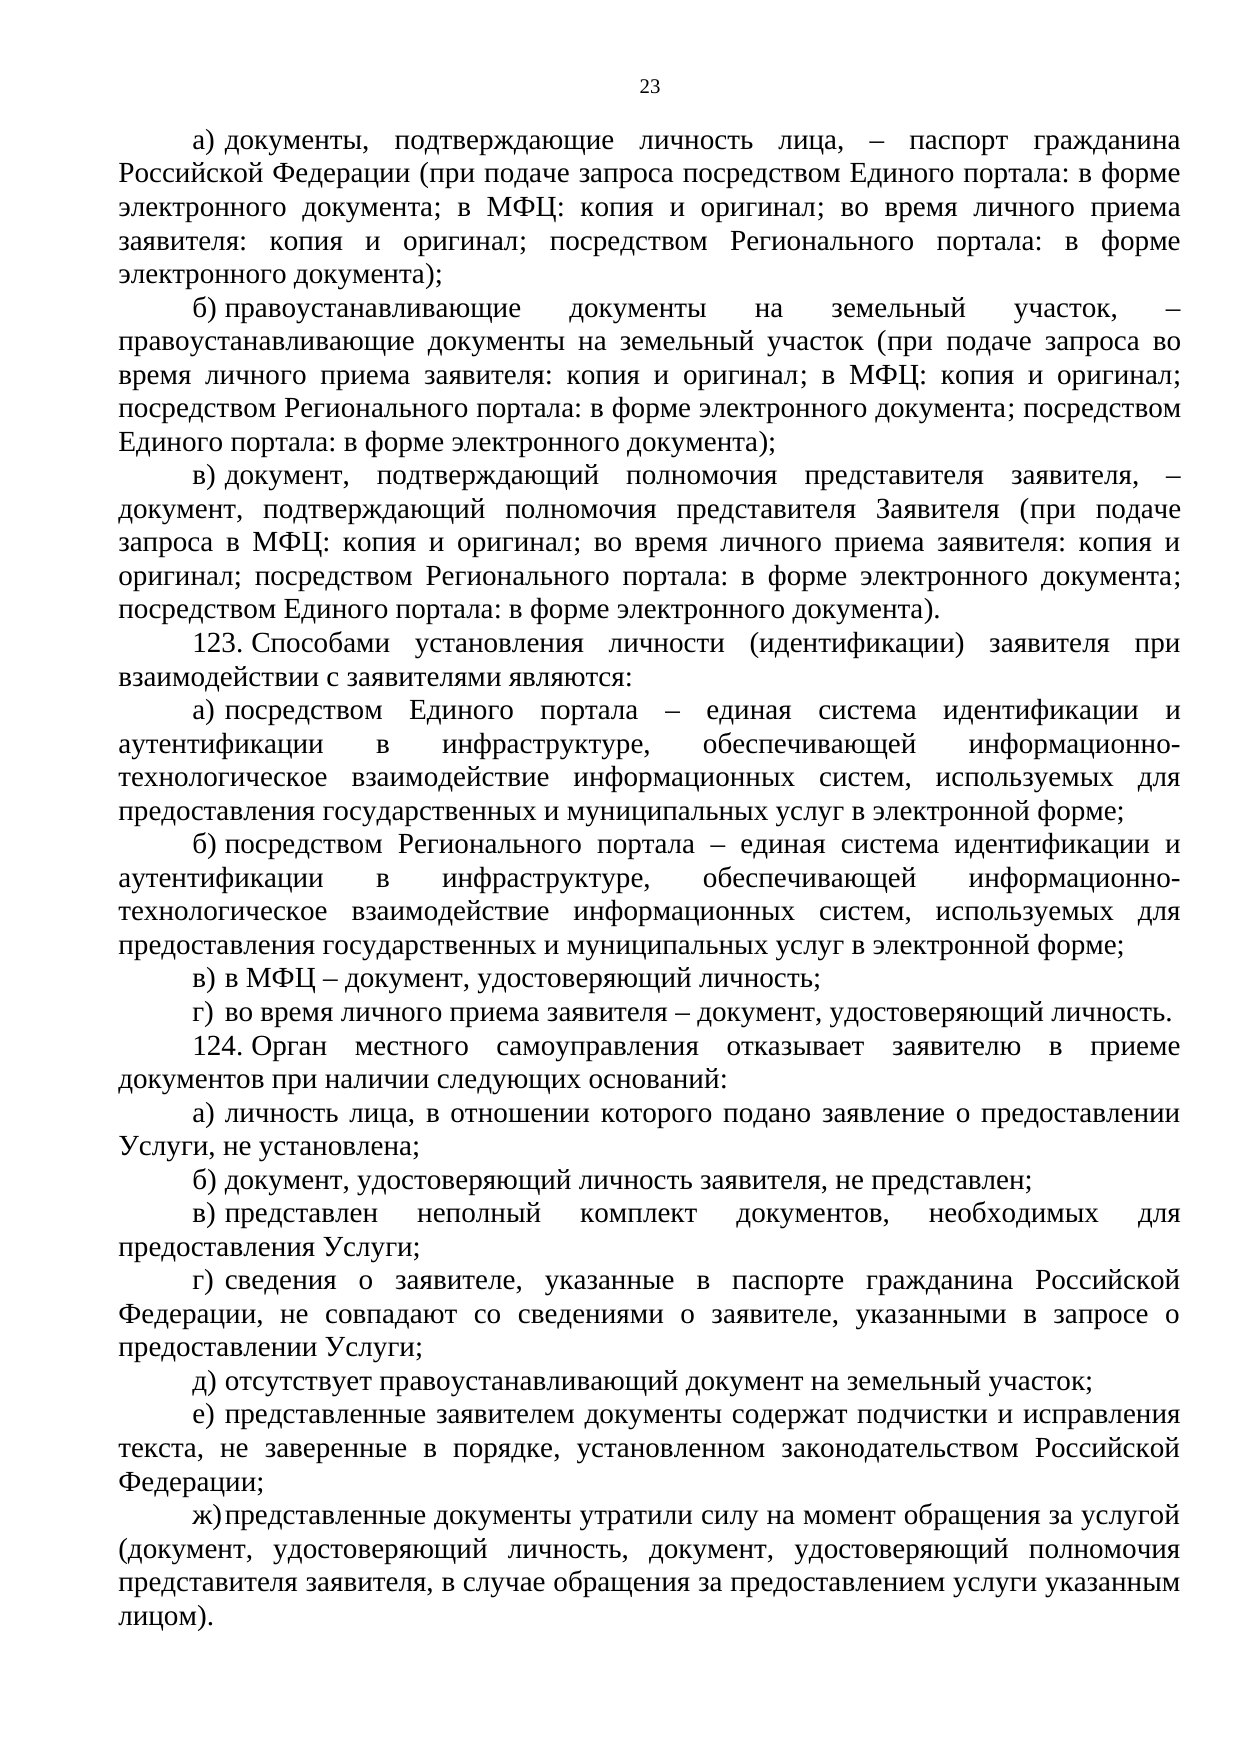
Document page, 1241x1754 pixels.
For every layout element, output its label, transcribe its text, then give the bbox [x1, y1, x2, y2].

list сведения о заявителе, указанные в паспорте гражданина Российской Федерации, не совпадают со сведениями о заявителе, указанными в запросе о предоставлении Услуги; [118, 1262, 1181, 1363]
list отсутствует правоустанавливающий документ на земельный участок; [118, 1363, 1181, 1397]
list Способами установления личности (идентификации) заявителя при взаимодействии с заявителями являются: [118, 625, 1181, 692]
list во время личного приема заявителя – документ, удостоверяющий личность. [118, 994, 1181, 1028]
list правоустанавливающие документы на земельный участок, – правоустанавливающие документы на земельный участок (при подаче запроса во время личного приема заявителя: копия и оригинал; в МФЦ: копия и оригинал; посредством Регионального портала: в форме электронного документа; посредством Единого портала: в форме электронного документа); [118, 290, 1181, 457]
list личность лица, в отношении которого подано заявление о предоставлении Услуги, не установлена; [118, 1095, 1181, 1162]
list представленные документы утратили силу на момент обращения за услугой (документ, удостоверяющий личность, документ, удостоверяющий полномочия представителя заявителя, в случае обращения за предоставлением услуги указанным лицом). [118, 1497, 1181, 1631]
list в МФЦ – документ, удостоверяющий личность; [118, 961, 1181, 994]
list документ, подтверждающий полномочия представителя заявителя, – документ, подтверждающий полномочия представителя Заявителя (при подаче запроса в МФЦ: копия и оригинал; во время личного приема заявителя: копия и оригинал; посредством Регионального портала: в форме электронного документа; посредством Единого портала: в форме электронного документа). [118, 457, 1181, 625]
list документы, подтверждающие личность лица, – паспорт гражданина Российской Федерации (при подаче запроса посредством Единого портала: в форме электронного документа; в МФЦ: копия и оригинал; во время личного приема заявителя: копия и оригинал; посредством Регионального портала: в форме электронного документа); [118, 122, 1181, 290]
list Орган местного самоуправления отказывает заявителю в приеме документов при наличии следующих оснований: [118, 1028, 1181, 1095]
list документ, удостоверяющий личность заявителя, не представлен; [118, 1162, 1181, 1195]
list представленные заявителем документы содержат подчистки и исправления текста, не заверенные в порядке, установленном законодательством Российской Федерации; [118, 1397, 1181, 1497]
list посредством Регионального портала – единая система идентификации и аутентификации в инфраструктуре, обеспечивающей информационно-технологическое взаимодействие информационных систем, используемых для предоставления государственных и муниципальных услуг в электронной форме; [118, 826, 1181, 961]
list посредством Единого портала – единая система идентификации и аутентификации в инфраструктуре, обеспечивающей информационно-технологическое взаимодействие информационных систем, используемых для предоставления государственных и муниципальных услуг в электронной форме; [118, 692, 1181, 826]
list представлен неполный комплект документов, необходимых для предоставления Услуги; [118, 1195, 1181, 1262]
